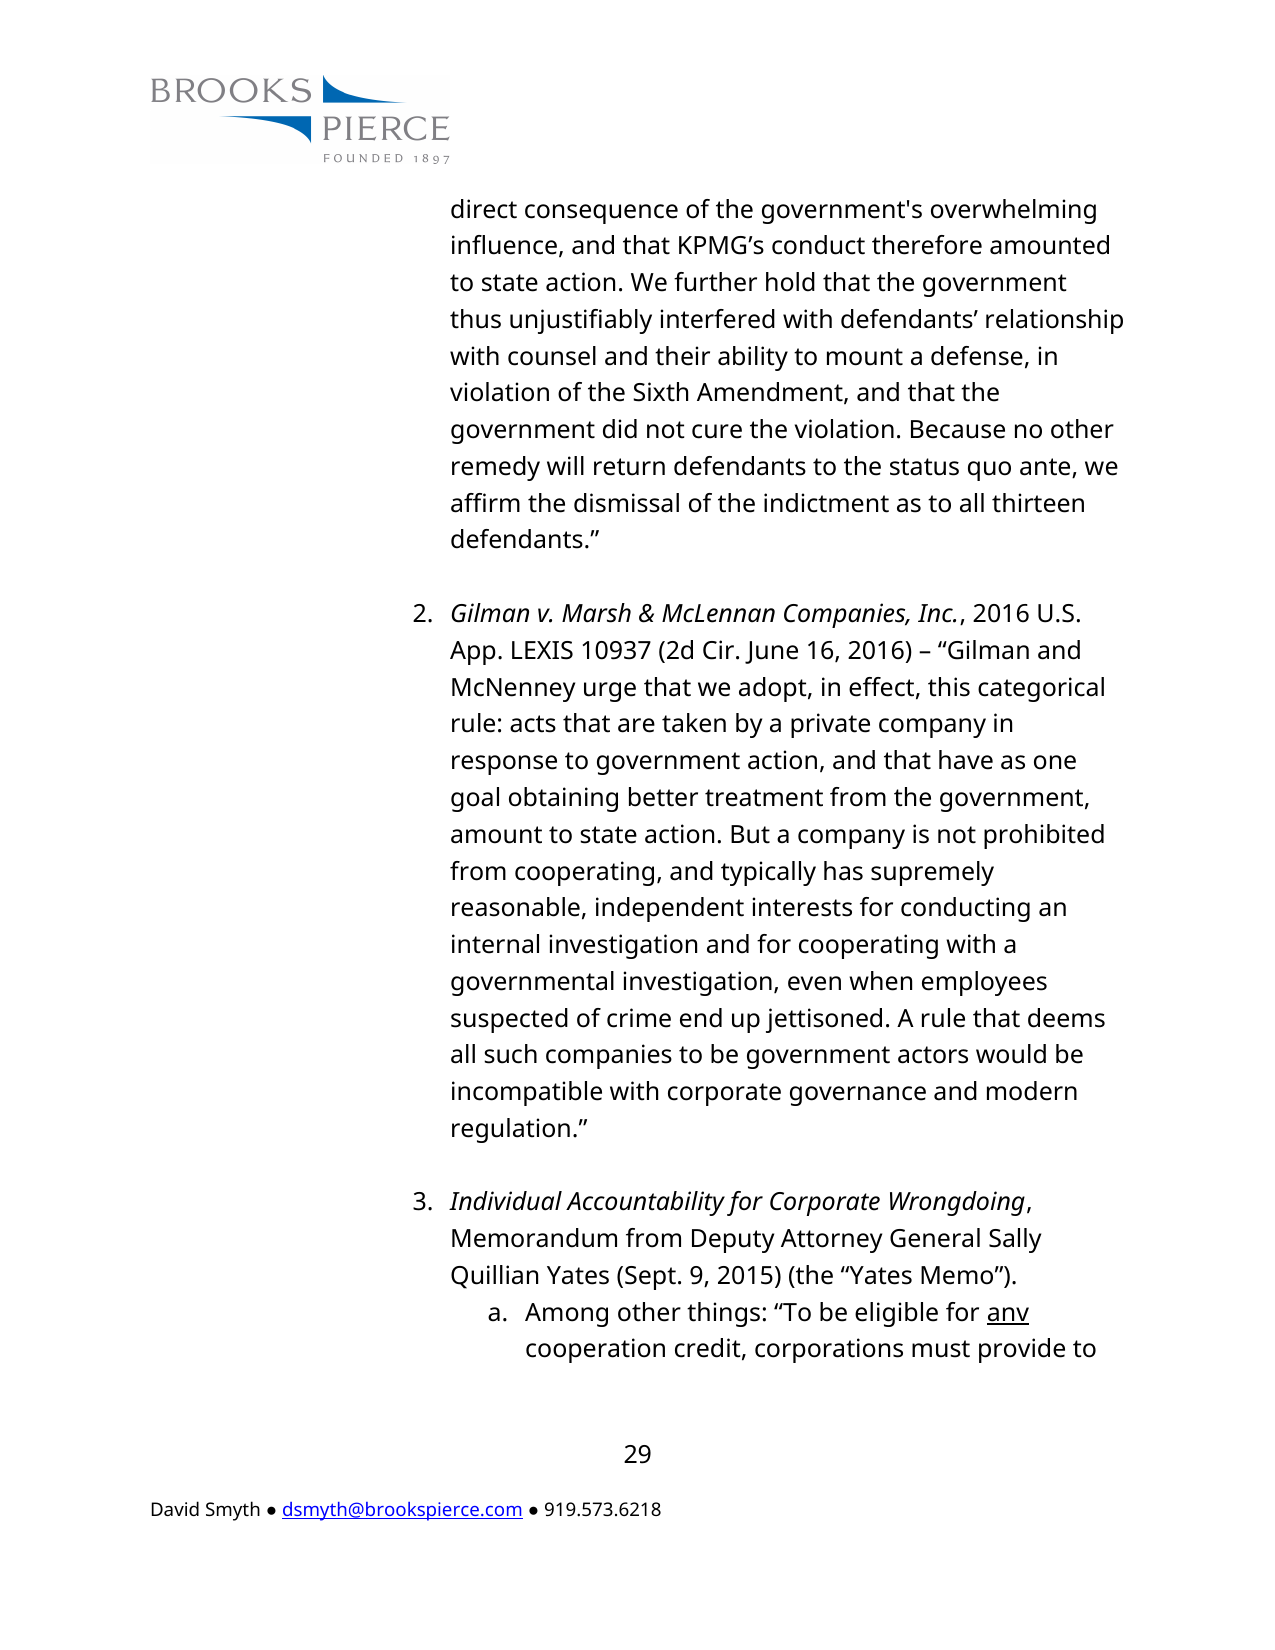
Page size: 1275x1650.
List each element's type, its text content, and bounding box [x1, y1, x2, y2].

list Gilman v. Marsh & McLennan Companies, Inc., 2016 U.S. App. LEXIS 10937 (2d Cir. June 16, 2016) – “Gilman and McNenney urge that we adopt, in effect, this categorical rule: acts that are taken by a private company in response to government action, and that have as one goal obtaining better treatment from the government, amount to state action. But a company is not prohibited from cooperating, and typically has supremely reasonable, independent interests for conducting an internal investigation and for cooperating with a governmental investigation, even when employees suspected of crime end up jettisoned. A rule that deems all such companies to be government actors would be incompatible with corporate governance and modern regulation.” [412, 596, 1125, 1144]
list Individual Accountability for Corporate Wrongdoing, Memorandum from Deputy Attorney General Sally Quillian Yates (Sept. 9, 2015) (the “Yates Memo”). [412, 1184, 1125, 1292]
picture [150, 75, 451, 164]
